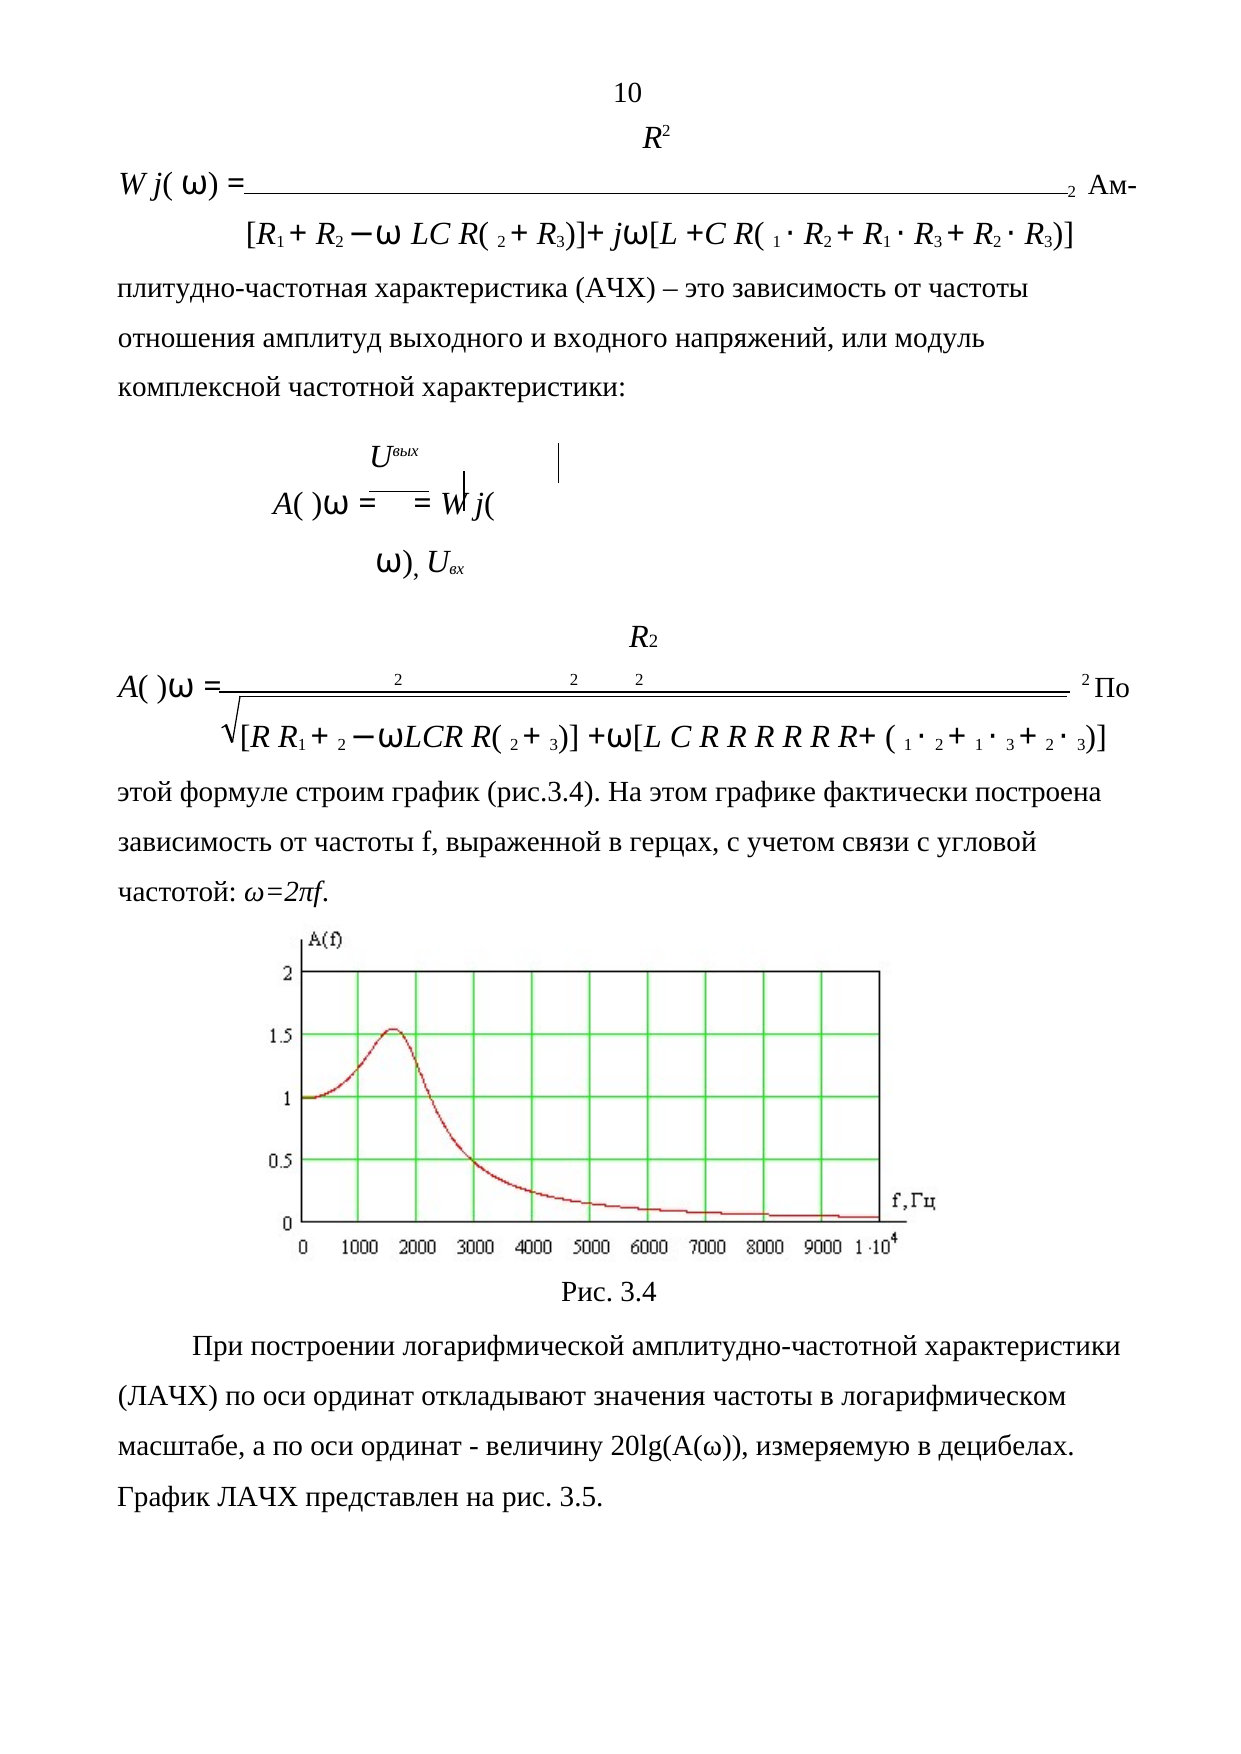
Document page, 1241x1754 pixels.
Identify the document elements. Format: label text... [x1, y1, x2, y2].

text При построении логарифмической амплитудно-частотной характеристики (ЛАЧХ) по оси ординат откладывают значения частоты в логарифмическом масштабе, а по оси ординат - величину 20lg(A(ω)), измеряемую в децибелах. [117, 1328, 1137, 1462]
text A( )ω = 2 2 2 2 По [118, 660, 1137, 707]
text Uвых [369, 437, 1137, 474]
picture [265, 924, 940, 1262]
text этой формуле строим график (рис.3.4). На этом графике фактически построена зависимость от частоты f, выраженной в герцах, с учетом связи с угловой частотой: ω=2πf. [117, 774, 1137, 907]
text [R R1 + 2 −ωLCR R( 2 + 3)] +ω[L C R R R R R R+ ( 1 ⋅ 2 + 1 ⋅ 3 + 2 ⋅ 3)] [239, 711, 1137, 758]
text R2 [239, 617, 1048, 654]
text R2 [175, 118, 1137, 155]
text W j( ω) = 2 Ам- [118, 158, 1137, 205]
text График ЛАЧХ представлен на рис. 3.5. [117, 1479, 1137, 1513]
text A( )ω = = W j( ω), Uвх [273, 477, 621, 582]
text [R1 + R2 −ω LC R( 2 + R3)]+ jω[L +C R( 1 ⋅ R2 + R1 ⋅ R3 + R2 ⋅ R3)] [246, 208, 1137, 255]
text Рис. 3.4 [118, 1274, 1099, 1308]
text плитудно-частотная характеристика (АЧХ) – это зависимость от частоты отношения амплитуд выходного и входного напряжений, или модуль комплексной частотной характеристики: [117, 270, 1137, 403]
